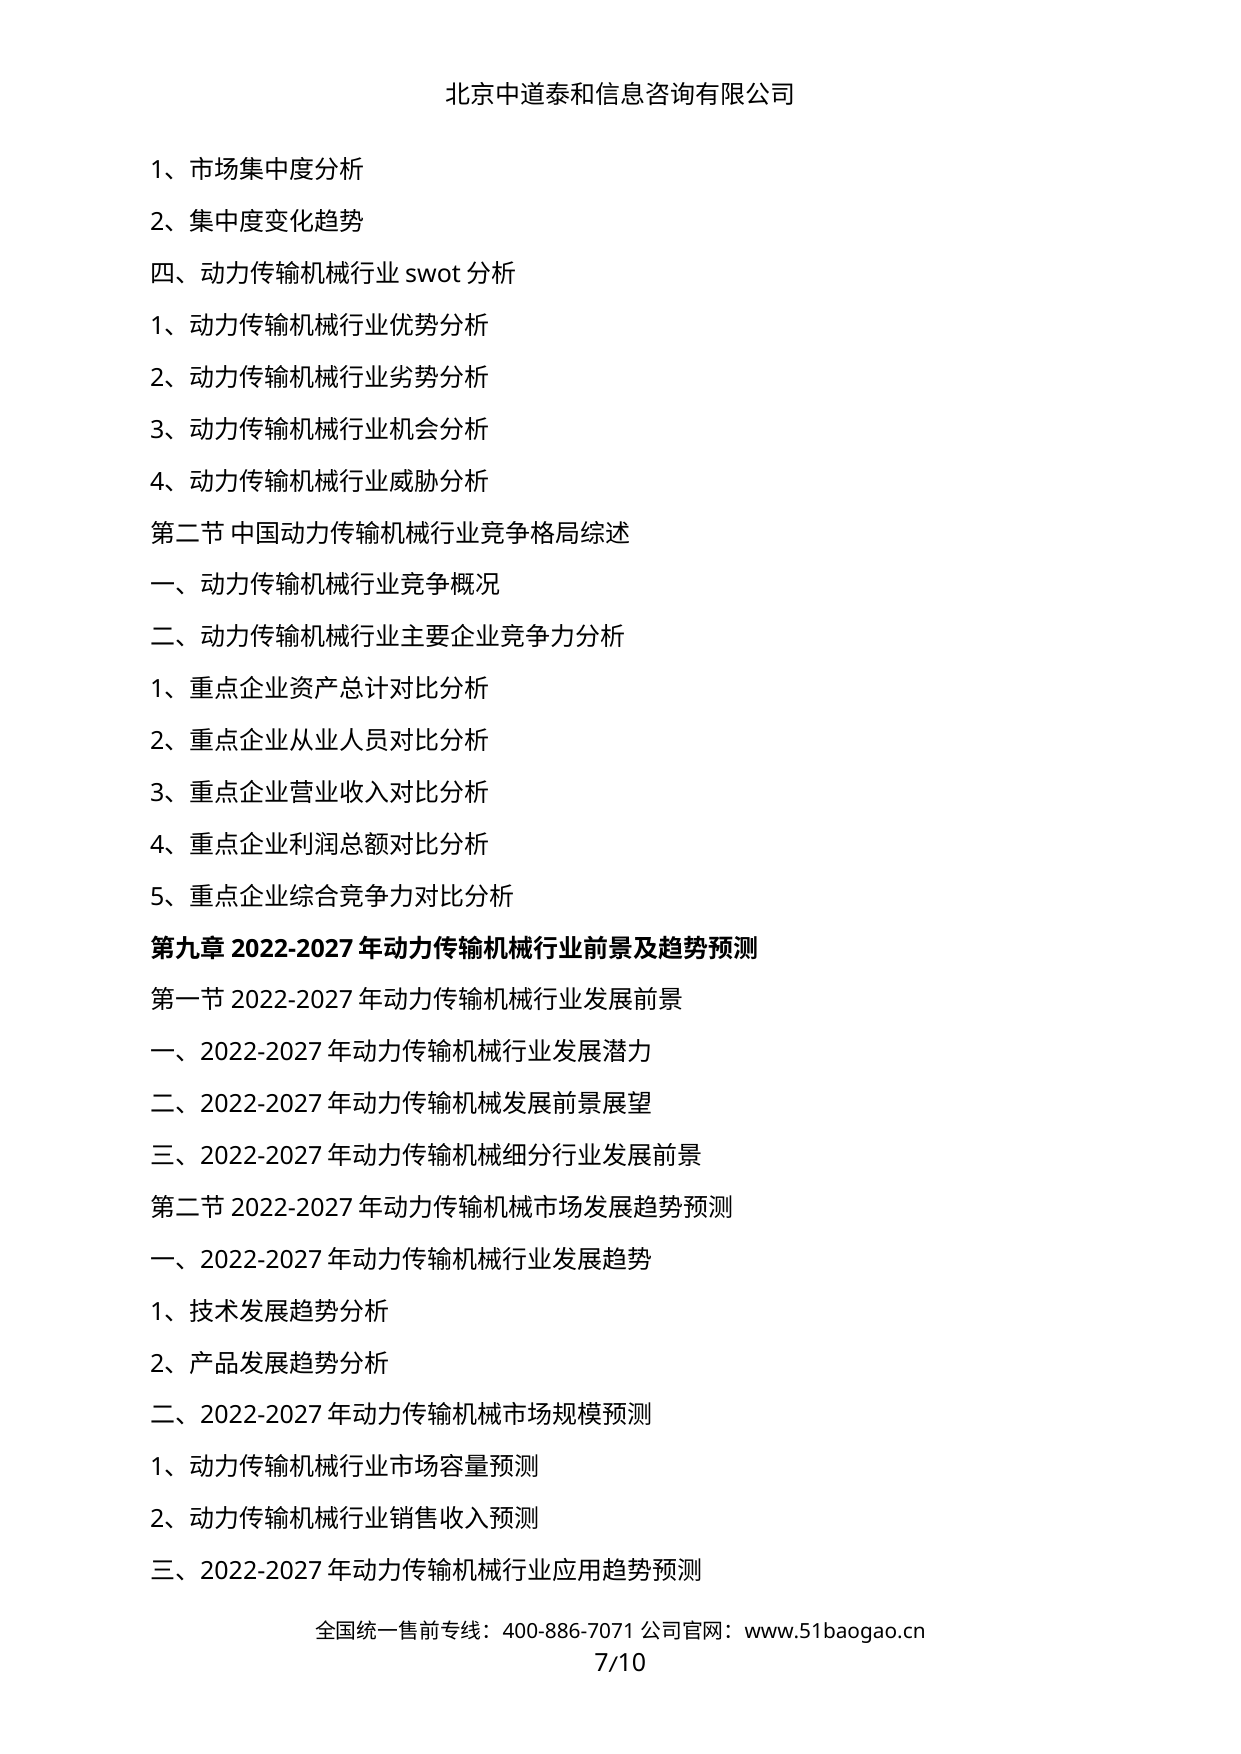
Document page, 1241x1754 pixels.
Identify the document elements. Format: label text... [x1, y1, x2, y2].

text 2、集中度变化趋势 [150, 202, 1090, 238]
text 3、重点企业营业收入对比分析 [150, 772, 1090, 809]
text 1、重点企业资产总计对比分析 [150, 669, 1090, 705]
text 三、2022-2027年动力传输机械行业应用趋势预测 [150, 1551, 1090, 1587]
text 2、动力传输机械行业劣势分析 [150, 357, 1090, 394]
text 一、2022-2027年动力传输机械行业发展趋势 [150, 1239, 1090, 1276]
text 2、动力传输机械行业销售收入预测 [150, 1499, 1090, 1535]
text 第一节 2022-2027年动力传输机械行业发展前景 [150, 980, 1090, 1016]
text 二、动力传输机械行业主要企业竞争力分析 [150, 617, 1090, 653]
text 3、动力传输机械行业机会分析 [150, 409, 1090, 446]
text 第九章 2022-2027年动力传输机械行业前景及趋势预测 [150, 928, 1090, 964]
text 4、动力传输机械行业威胁分析 [150, 461, 1090, 497]
text 二、2022-2027年动力传输机械市场规模预测 [150, 1395, 1090, 1431]
text 第二节 中国动力传输机械行业竞争格局综述 [150, 513, 1090, 549]
text 2、产品发展趋势分析 [150, 1343, 1090, 1379]
text 1、动力传输机械行业优势分析 [150, 306, 1090, 342]
text 三、2022-2027年动力传输机械细分行业发展前景 [150, 1136, 1090, 1172]
text 2、重点企业从业人员对比分析 [150, 721, 1090, 757]
text 一、2022-2027年动力传输机械行业发展潜力 [150, 1032, 1090, 1068]
text 4、重点企业利润总额对比分析 [150, 824, 1090, 861]
text 一、动力传输机械行业竞争概况 [150, 565, 1090, 601]
text 第二节 2022-2027年动力传输机械市场发展趋势预测 [150, 1187, 1090, 1224]
text 1、市场集中度分析 [150, 150, 1090, 186]
text 四、动力传输机械行业swot分析 [150, 254, 1090, 290]
text 1、技术发展趋势分析 [150, 1291, 1090, 1327]
text 5、重点企业综合竞争力对比分析 [150, 876, 1090, 912]
text 二、2022-2027年动力传输机械发展前景展望 [150, 1084, 1090, 1120]
text 1、动力传输机械行业市场容量预测 [150, 1447, 1090, 1483]
